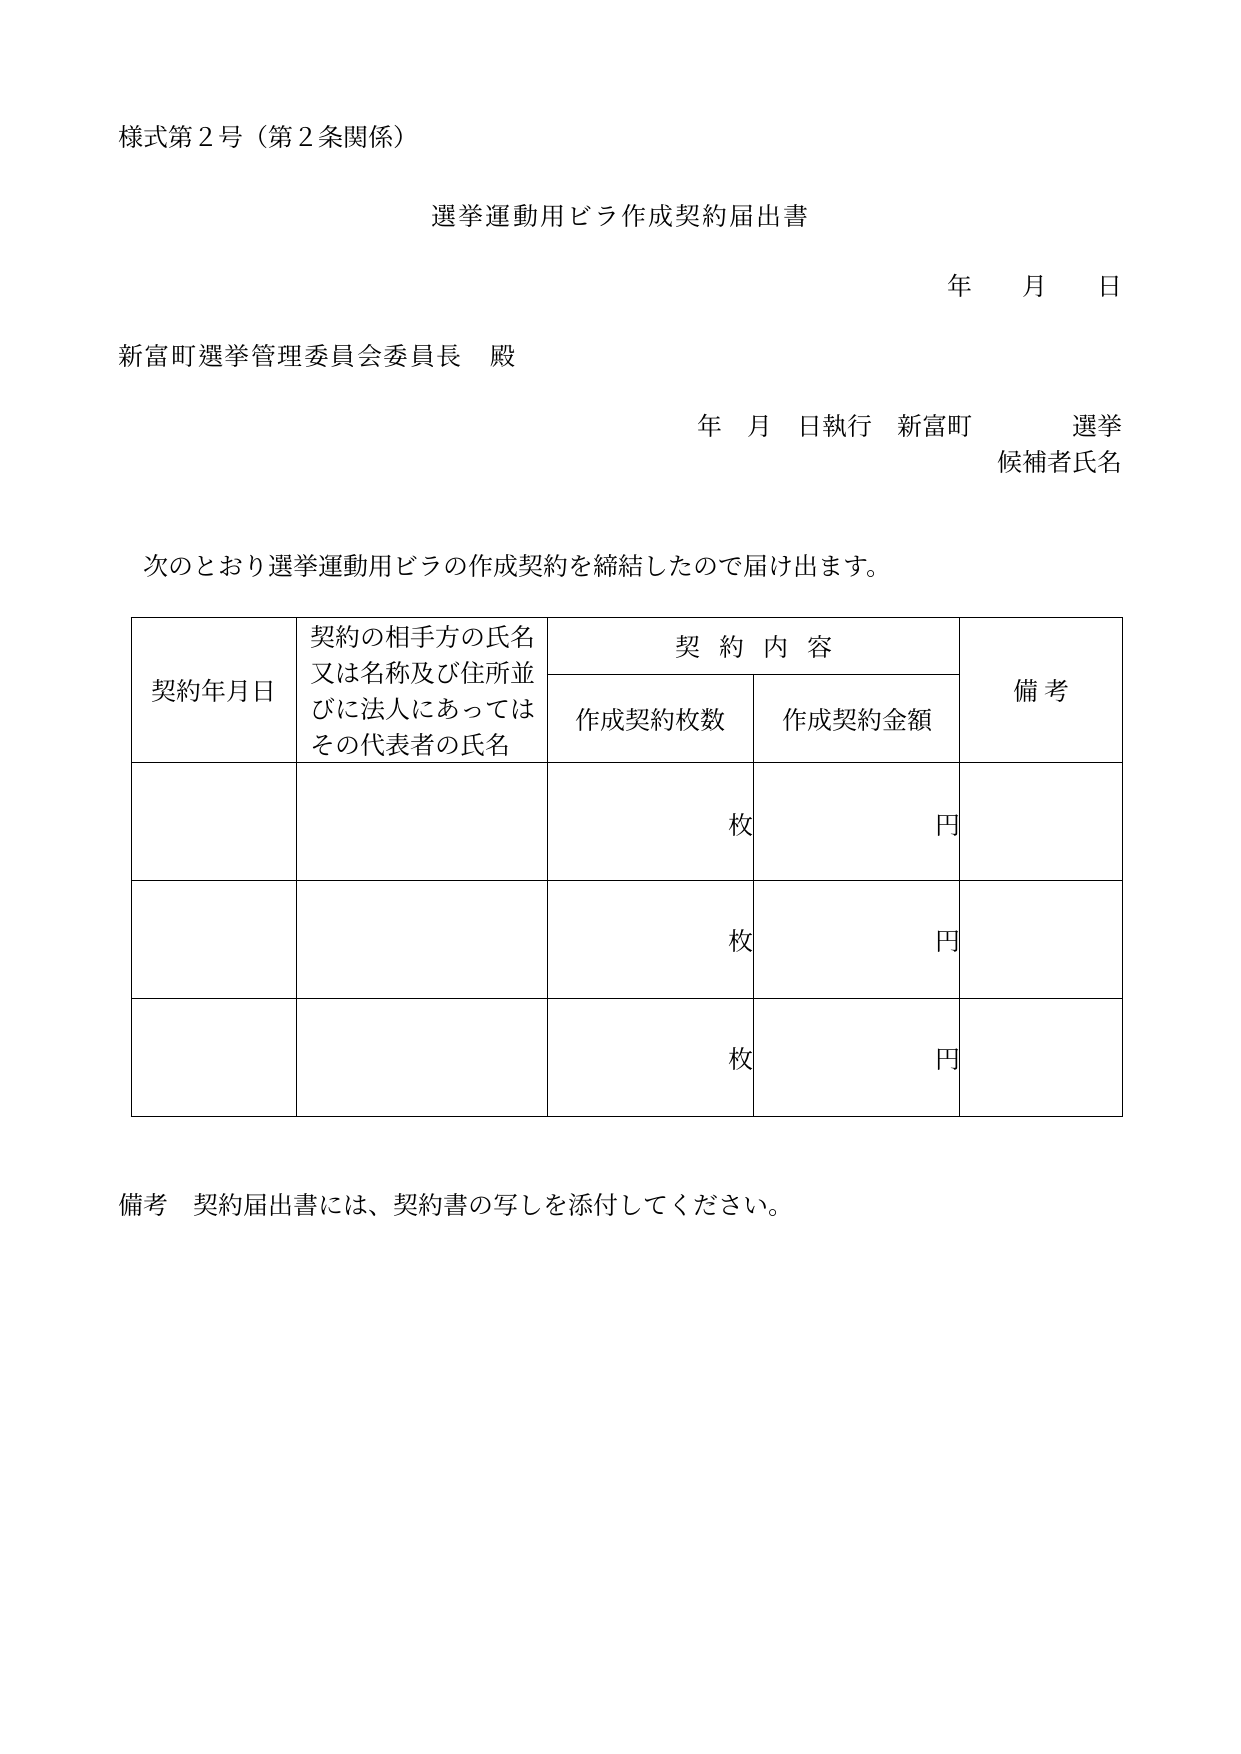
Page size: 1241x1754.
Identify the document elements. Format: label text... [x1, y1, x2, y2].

table_cell [132, 881, 296, 998]
table_header 契 約 内 容 [548, 618, 959, 674]
table_cell [132, 999, 296, 1116]
text 年 月 日執行 新富町 選挙 [118, 407, 1122, 443]
table_header 契約年月日 [132, 618, 296, 762]
table_cell [297, 999, 547, 1116]
text 様式第２号（第２条関係） [118, 118, 1122, 163]
text 候補者氏名 [118, 443, 1122, 479]
table_header 備 考 [960, 618, 1122, 762]
text 新富町選挙管理委員会委員長 殿 [118, 337, 1122, 373]
table_cell 枚 [548, 881, 753, 998]
table_cell 円 [754, 881, 959, 998]
table_cell [960, 763, 1122, 880]
table_cell [960, 881, 1122, 998]
table_cell [297, 881, 547, 998]
table_cell [132, 763, 296, 880]
table_cell 作成契約枚数 [548, 675, 753, 762]
table_cell 円 [754, 763, 959, 880]
table_cell [960, 999, 1122, 1116]
table_cell 枚 [548, 763, 753, 880]
table_cell 円 [754, 999, 959, 1116]
text 備考 契約届出書には、契約書の写しを添付してください。 [118, 1185, 1122, 1221]
table_cell [297, 763, 547, 880]
text 次のとおり選挙運動用ビラの作成契約を締結したので届け出ます。 [118, 547, 1122, 583]
table_cell 作成契約金額 [754, 675, 959, 762]
table_cell 枚 [548, 999, 753, 1116]
table_header 契約の相手方の氏名又は名称及び住所並びに法人にあってはその代表者の氏名 [297, 618, 547, 762]
text 選挙運動用ビラ作成契約届出書 [118, 197, 1122, 233]
text 年 月 日 [118, 267, 1122, 303]
